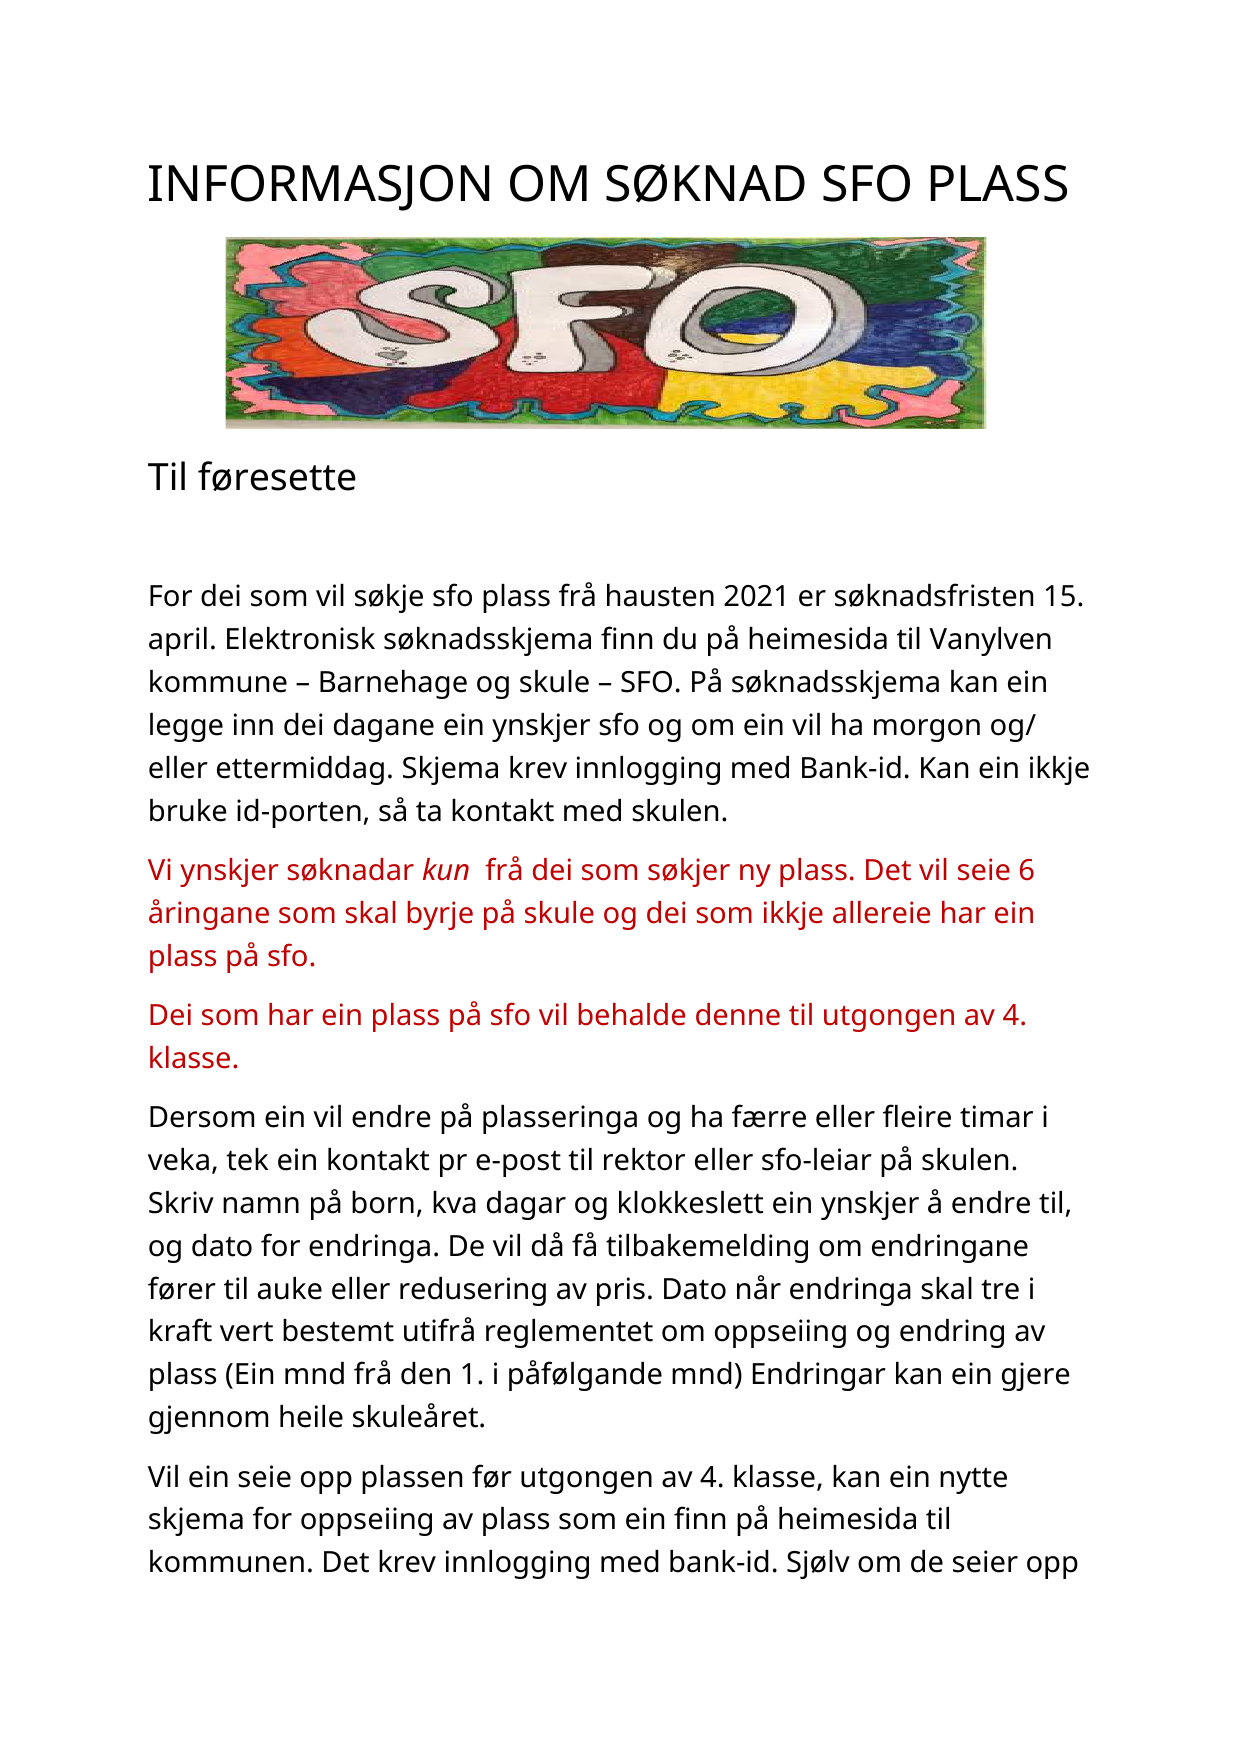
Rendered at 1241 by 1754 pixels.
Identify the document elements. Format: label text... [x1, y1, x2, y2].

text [148, 1456, 1093, 1581]
text INFORMASJON OM SØKNAD SFO PLASS [148, 148, 1093, 216]
picture [225, 237, 987, 429]
text Dersom ein vil endre på plasseringa og ha færre eller fleire timar i veka, tek ein kontakt pr e-post til rektor eller sfo-leiar på skulen. Skriv namn på born, kva dagar og klokkeslett ein ynskjer å endre til, og dato for endringa. De vil då få tilbakemelding om endringane fører til auke eller redusering av pris. Dato når endringa skal tre i kraft vert bestemt utifrå reglementet om oppseiing og endring av plass (Ein mnd frå den 1. i påfølgande mnd) Endringar kan ein gjere gjennom heile skuleåret. [148, 1097, 1093, 1436]
text Til føresette [148, 451, 1093, 502]
text For dei som vil søkje sfo plass frå hausten 2021 er søknadsfristen 15. april. Elektronisk søknadsskjema finn du på heimesida til Vanylven kommune – Barnehage og skule – SFO. På søknadsskjema kan ein legge inn dei dagane ein ynskjer sfo og om ein vil ha morgon og/ eller ettermiddag. Skjema krev innlogging med Bank-id. Kan ein ikkje bruke id-porten, så ta kontakt med skulen. [148, 576, 1093, 829]
text Vi ynskjer søknadar kun frå dei som søkjer ny plass. Det vil seie 6 åringane som skal byrje på skule og dei som ikkje allereie har ein plass på sfo. [148, 849, 1093, 974]
text Dei som har ein plass på sfo vil behalde denne til utgongen av 4. klasse. [148, 994, 1093, 1077]
